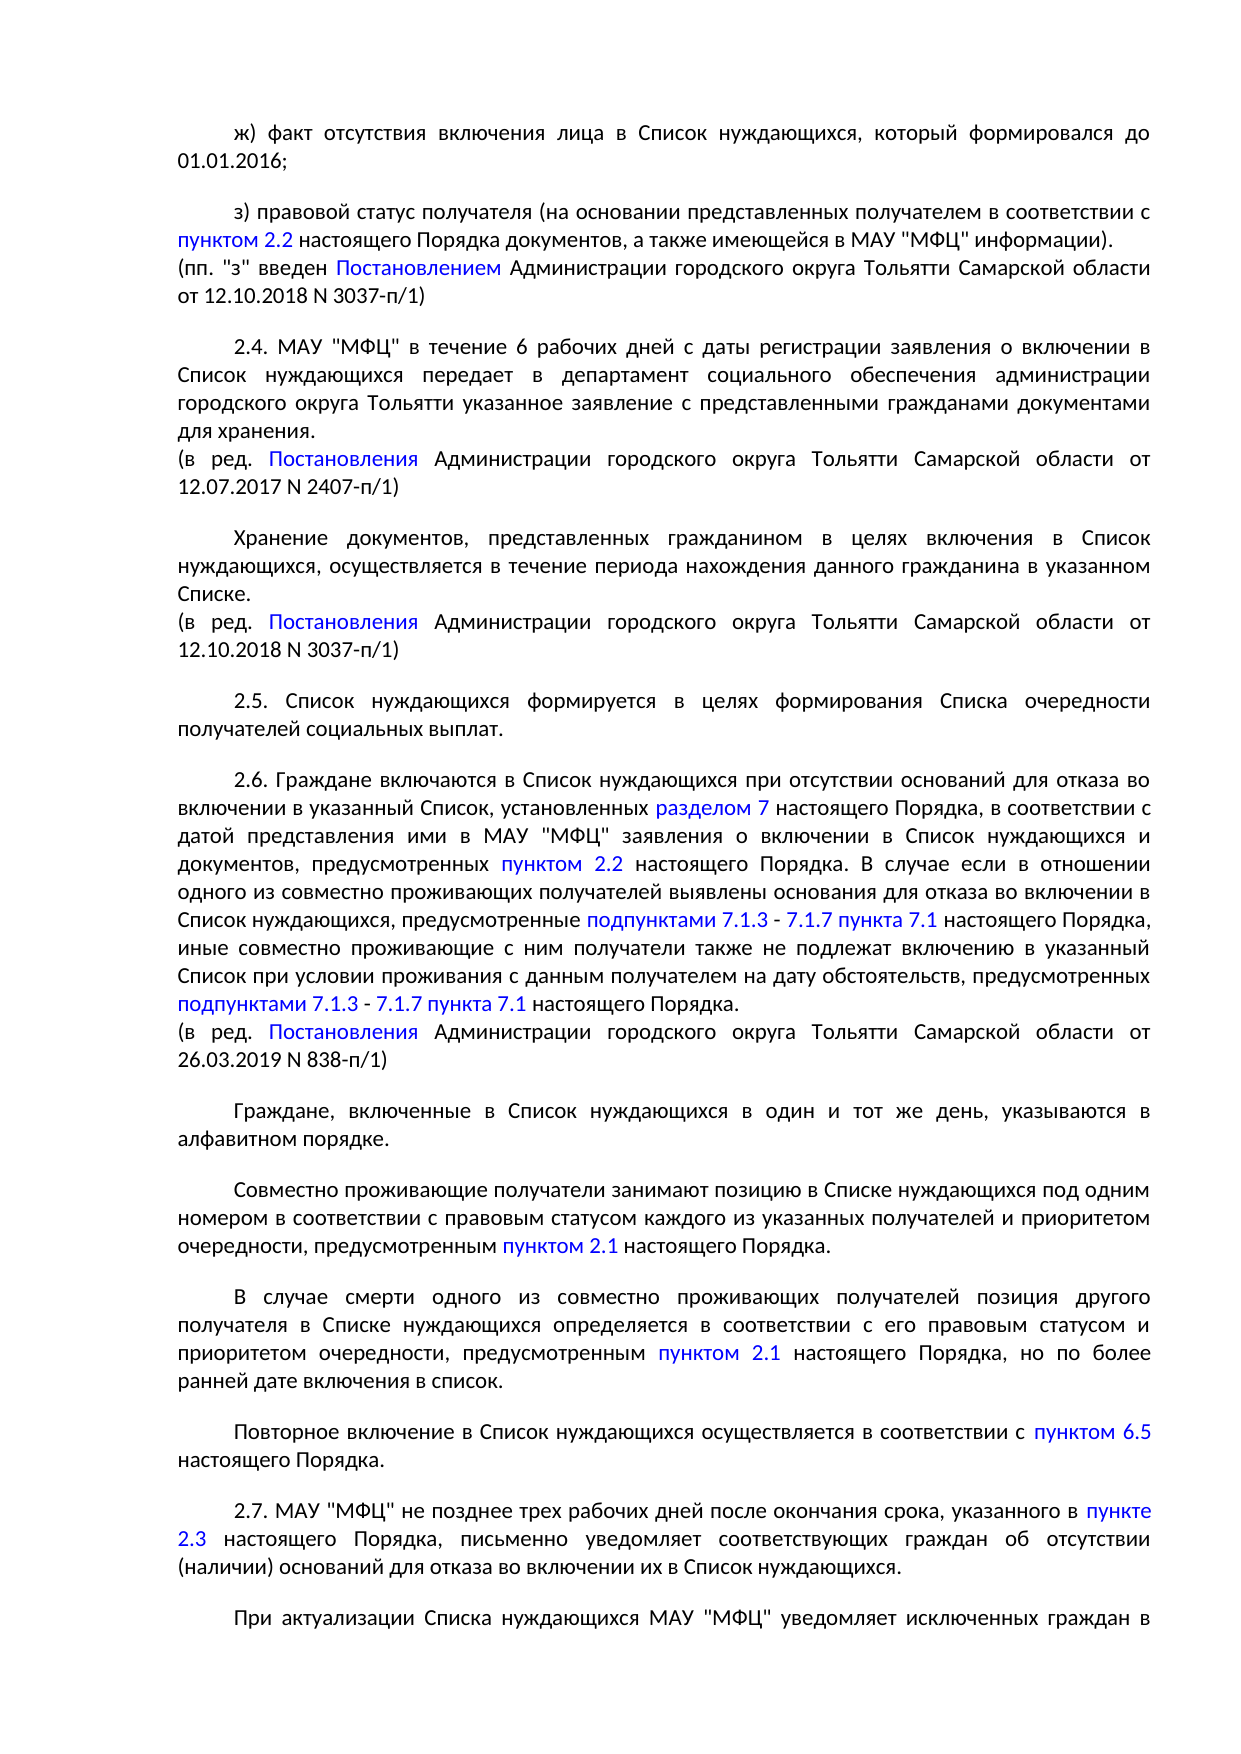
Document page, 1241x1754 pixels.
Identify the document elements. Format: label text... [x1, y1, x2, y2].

text Совместно проживающие получатели занимают позицию в Списке нуждающихся под одним номером в соответствии с правовым статусом каждого из указанных получателей и приоритетом очередности, предусмотренным пунктом 2.1 настоящего Порядка. [177, 1175, 1152, 1259]
text Граждане, включенные в Список нуждающихся в один и тот же день, указываются в алфавитном порядке. [177, 1096, 1152, 1152]
text ж) факт отсутствия включения лица в Список нуждающихся, который формировался до 01.01.2016; [177, 118, 1152, 174]
text Хранение документов, представленных гражданином в целях включения в Список нуждающихся, осуществляется в течение периода нахождения данного гражданина в указанном Списке. [177, 523, 1152, 607]
text 2.4. МАУ "МФЦ" в течение 6 рабочих дней с даты регистрации заявления о включении в Список нуждающихся передает в департамент социального обеспечения администрации городского округа Тольятти указанное заявление с представленными гражданами документами для хранения. [177, 332, 1152, 444]
text 2.5. Список нуждающихся формируется в целях формирования Списка очередности получателей социальных выплат. [177, 686, 1152, 742]
text 2.6. Граждане включаются в Список нуждающихся при отсутствии оснований для отказа во включении в указанный Список, установленных разделом 7 настоящего Порядка, в соответствии с датой представления ими в МАУ "МФЦ" заявления о включении в Список нуждающихся и документов, предусмотренных пунктом 2.2 настоящего Порядка. В случае если в отношении одного из совместно проживающих получателей выявлены основания для отказа во включении в Список нуждающихся, предусмотренные подпунктами 7.1.3 - 7.1.7 пункта 7.1 настоящего Порядка, иные совместно проживающие с ним получатели также не подлежат включению в указанный Список при условии проживания с данным получателем на дату обстоятельств, предусмотренных подпунктами 7.1.3 - 7.1.7 пункта 7.1 настоящего Порядка. [177, 765, 1152, 1017]
text (в ред. Постановления Администрации городского округа Тольятти Самарской области от 12.10.2018 N 3037-п/1) [177, 607, 1152, 663]
text (пп. "з" введен Постановлением Администрации городского округа Тольятти Самарской области от 12.10.2018 N 3037-п/1) [177, 253, 1152, 309]
text (в ред. Постановления Администрации городского округа Тольятти Самарской области от 26.03.2019 N 838-п/1) [177, 1017, 1152, 1073]
text Повторное включение в Список нуждающихся осуществляется в соответствии с пунктом 6.5 настоящего Порядка. [177, 1417, 1152, 1473]
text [177, 1603, 1152, 1631]
text з) правовой статус получателя (на основании представленных получателем в соответствии с пунктом 2.2 настоящего Порядка документов, а также имеющейся в МАУ "МФЦ" информации). [177, 197, 1152, 253]
text (в ред. Постановления Администрации городского округа Тольятти Самарской области от 12.07.2017 N 2407-п/1) [177, 444, 1152, 500]
text 2.7. МАУ "МФЦ" не позднее трех рабочих дней после окончания срока, указанного в пункте 2.3 настоящего Порядка, письменно уведомляет соответствующих граждан об отсутствии (наличии) оснований для отказа во включении их в Список нуждающихся. [177, 1496, 1152, 1580]
text В случае смерти одного из совместно проживающих получателей позиция другого получателя в Списке нуждающихся определяется в соответствии с его правовым статусом и приоритетом очередности, предусмотренным пунктом 2.1 настоящего Порядка, но по более ранней дате включения в список. [177, 1282, 1152, 1394]
